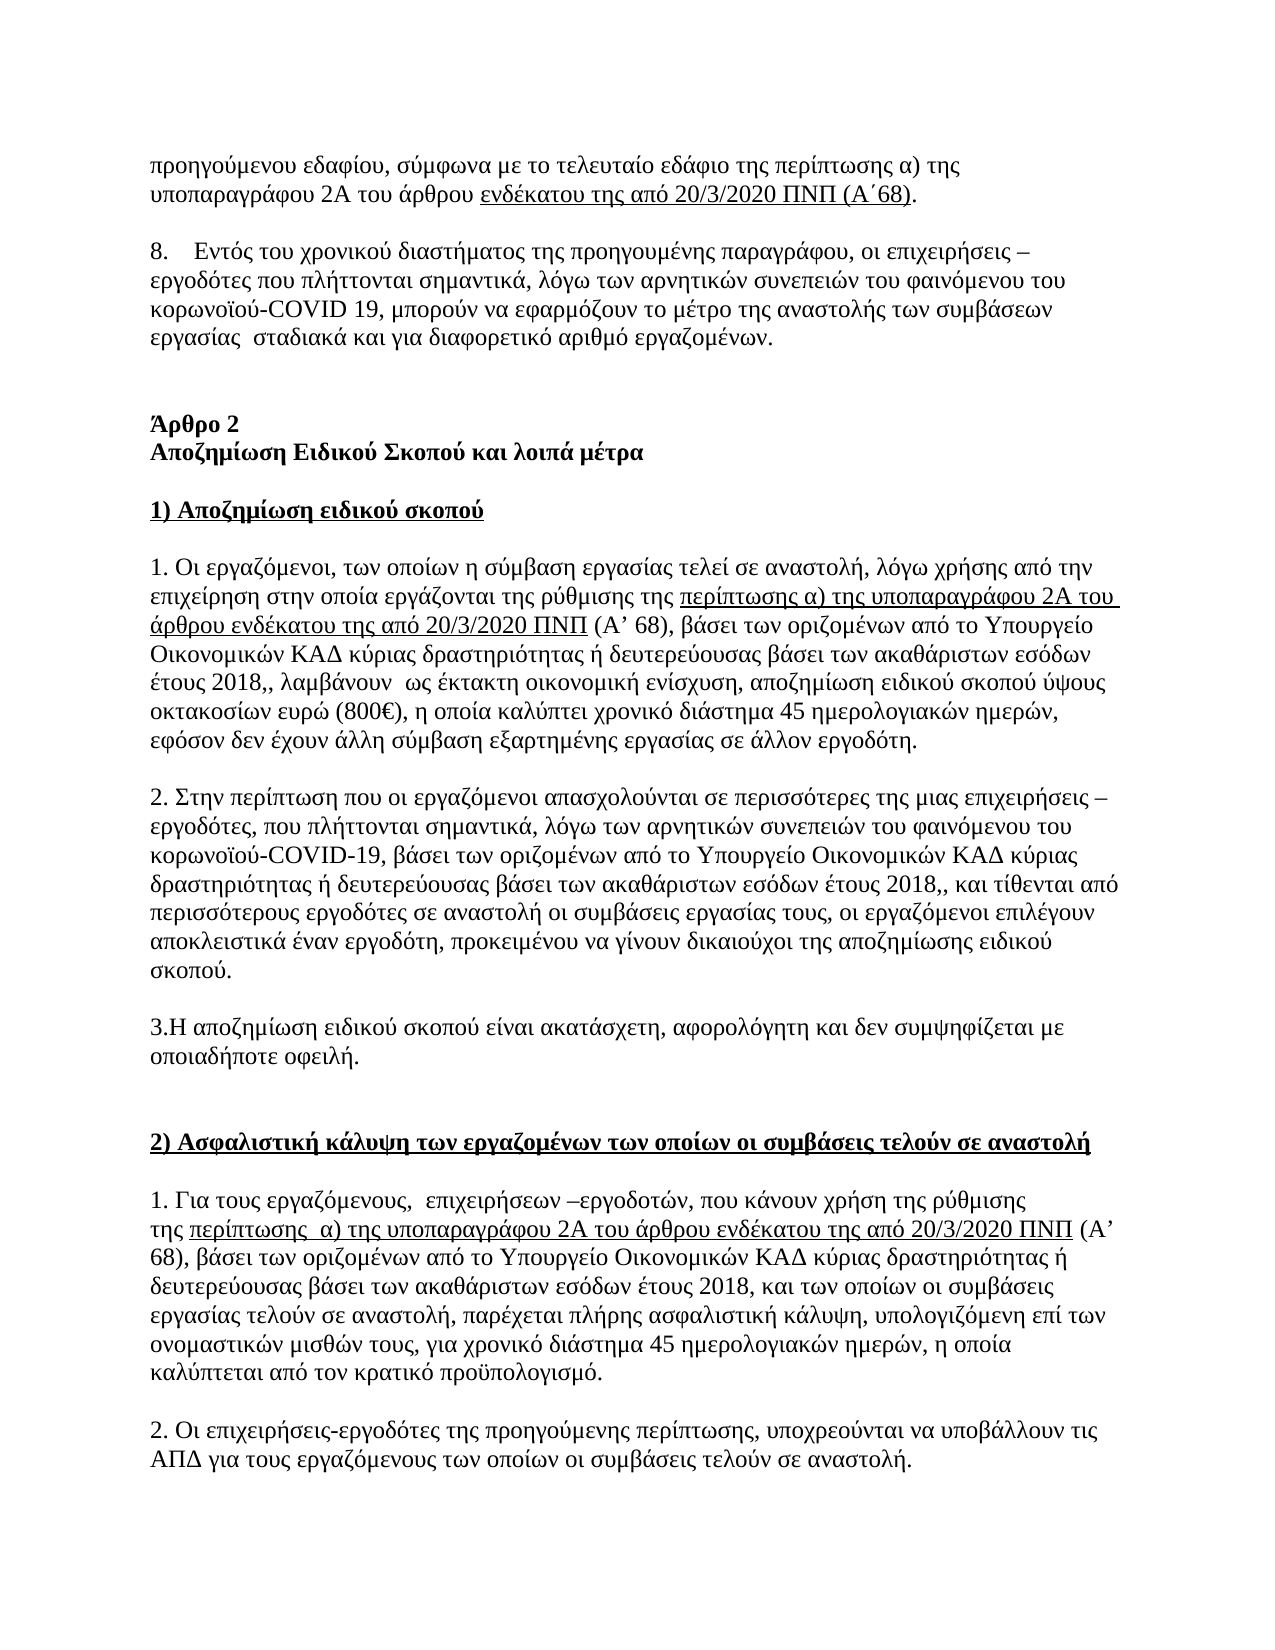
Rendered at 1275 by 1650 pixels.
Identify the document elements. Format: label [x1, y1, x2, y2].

text [150, 150, 1125, 1472]
